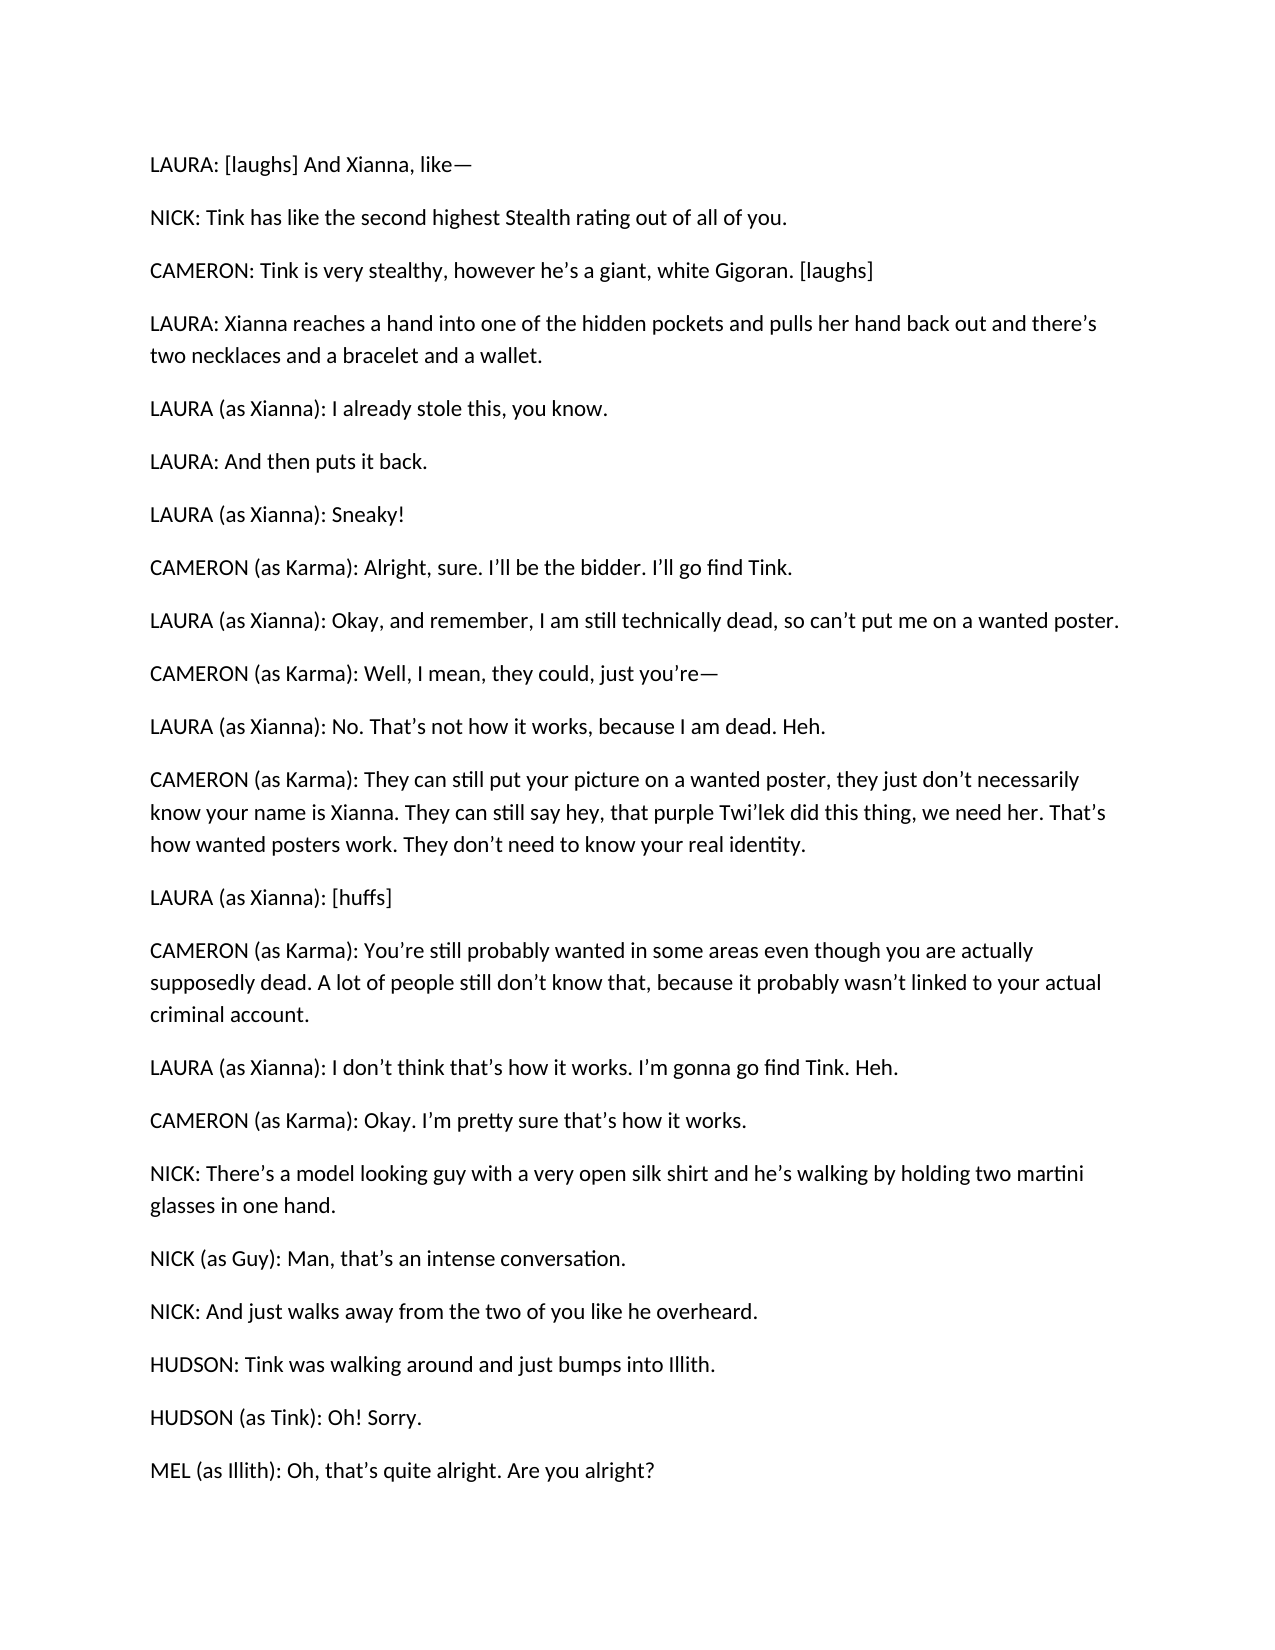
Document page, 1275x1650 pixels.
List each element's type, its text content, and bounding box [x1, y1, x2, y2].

text CAMERON (as Karma): Okay. I’m pretty sure that’s how it works. [150, 1106, 1125, 1134]
text LAURA: [laughs] And Xianna, like— [150, 150, 1125, 178]
text NICK: And just walks away from the two of you like he overheard. [150, 1297, 1125, 1326]
text LAURA (as Xianna): [huffs] [150, 883, 1125, 911]
text HUDSON (as Tink): Oh! Sorry. [150, 1403, 1125, 1432]
text NICK (as Guy): Man, that’s an intense conversation. [150, 1244, 1125, 1272]
text CAMERON (as Karma): Alright, sure. I’ll be the bidder. I’ll go find Tink. [150, 553, 1125, 581]
text MEL (as Illith): Oh, that’s quite alright. Are you alright? [150, 1457, 1125, 1484]
text LAURA (as Xianna): Okay, and remember, I am still technically dead, so can’t put me on a wanted poster. [150, 606, 1125, 634]
text CAMERON (as Karma): Well, I mean, they could, just you’re— [150, 659, 1125, 687]
text CAMERON (as Karma): They can still put your picture on a wanted poster, they just don’t necessarily know your name is Xianna. They can still say hey, that purple Twi’lek did this thing, we need her. That’s how wanted posters work. They don’t need to know your real identity. [150, 765, 1125, 858]
text LAURA: Xianna reaches a hand into one of the hidden pockets and pulls her hand back out and there’s two necklaces and a bracelet and a wallet. [150, 309, 1125, 369]
text LAURA (as Xianna): I already stole this, you know. [150, 394, 1125, 422]
text LAURA (as Xianna): I don’t think that’s how it works. I’m gonna go find Tink. Heh. [150, 1053, 1125, 1081]
text CAMERON: Tink is very stealthy, however he’s a giant, white Gigoran. [laughs] [150, 256, 1125, 284]
text NICK: There’s a model looking guy with a very open silk shirt and he’s walking by holding two martini glasses in one hand. [150, 1159, 1125, 1219]
text LAURA: And then puts it back. [150, 447, 1125, 475]
text CAMERON (as Karma): You’re still probably wanted in some areas even though you are actually supposedly dead. A lot of people still don’t know that, because it probably wasn’t linked to your actual criminal account. [150, 936, 1125, 1028]
text NICK: Tink has like the second highest Stealth rating out of all of you. [150, 203, 1125, 231]
text LAURA (as Xianna): No. That’s not how it works, because I am dead. Heh. [150, 712, 1125, 740]
text HUDSON: Tink was walking around and just bumps into Illith. [150, 1351, 1125, 1378]
text LAURA (as Xianna): Sneaky! [150, 500, 1125, 528]
